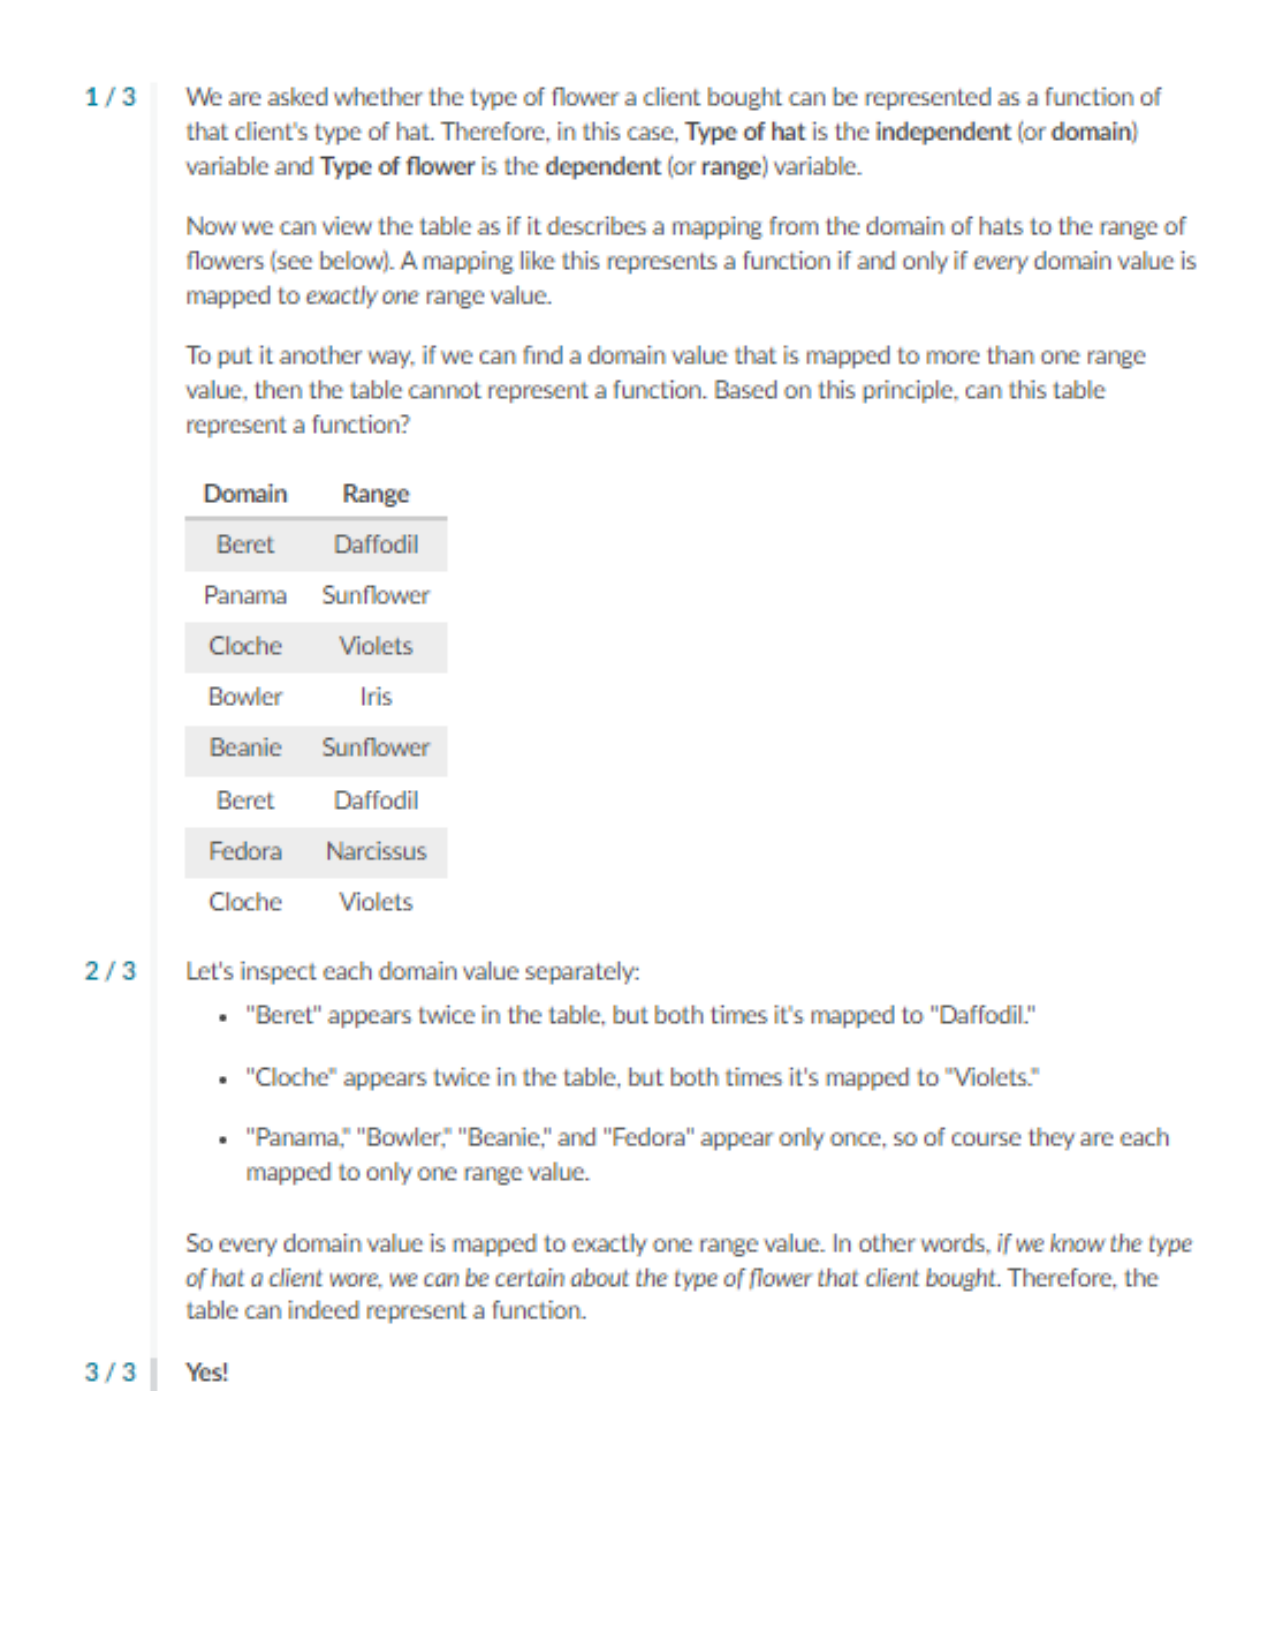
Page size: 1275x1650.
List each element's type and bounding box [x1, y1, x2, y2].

picture [75, 75, 1229, 1391]
